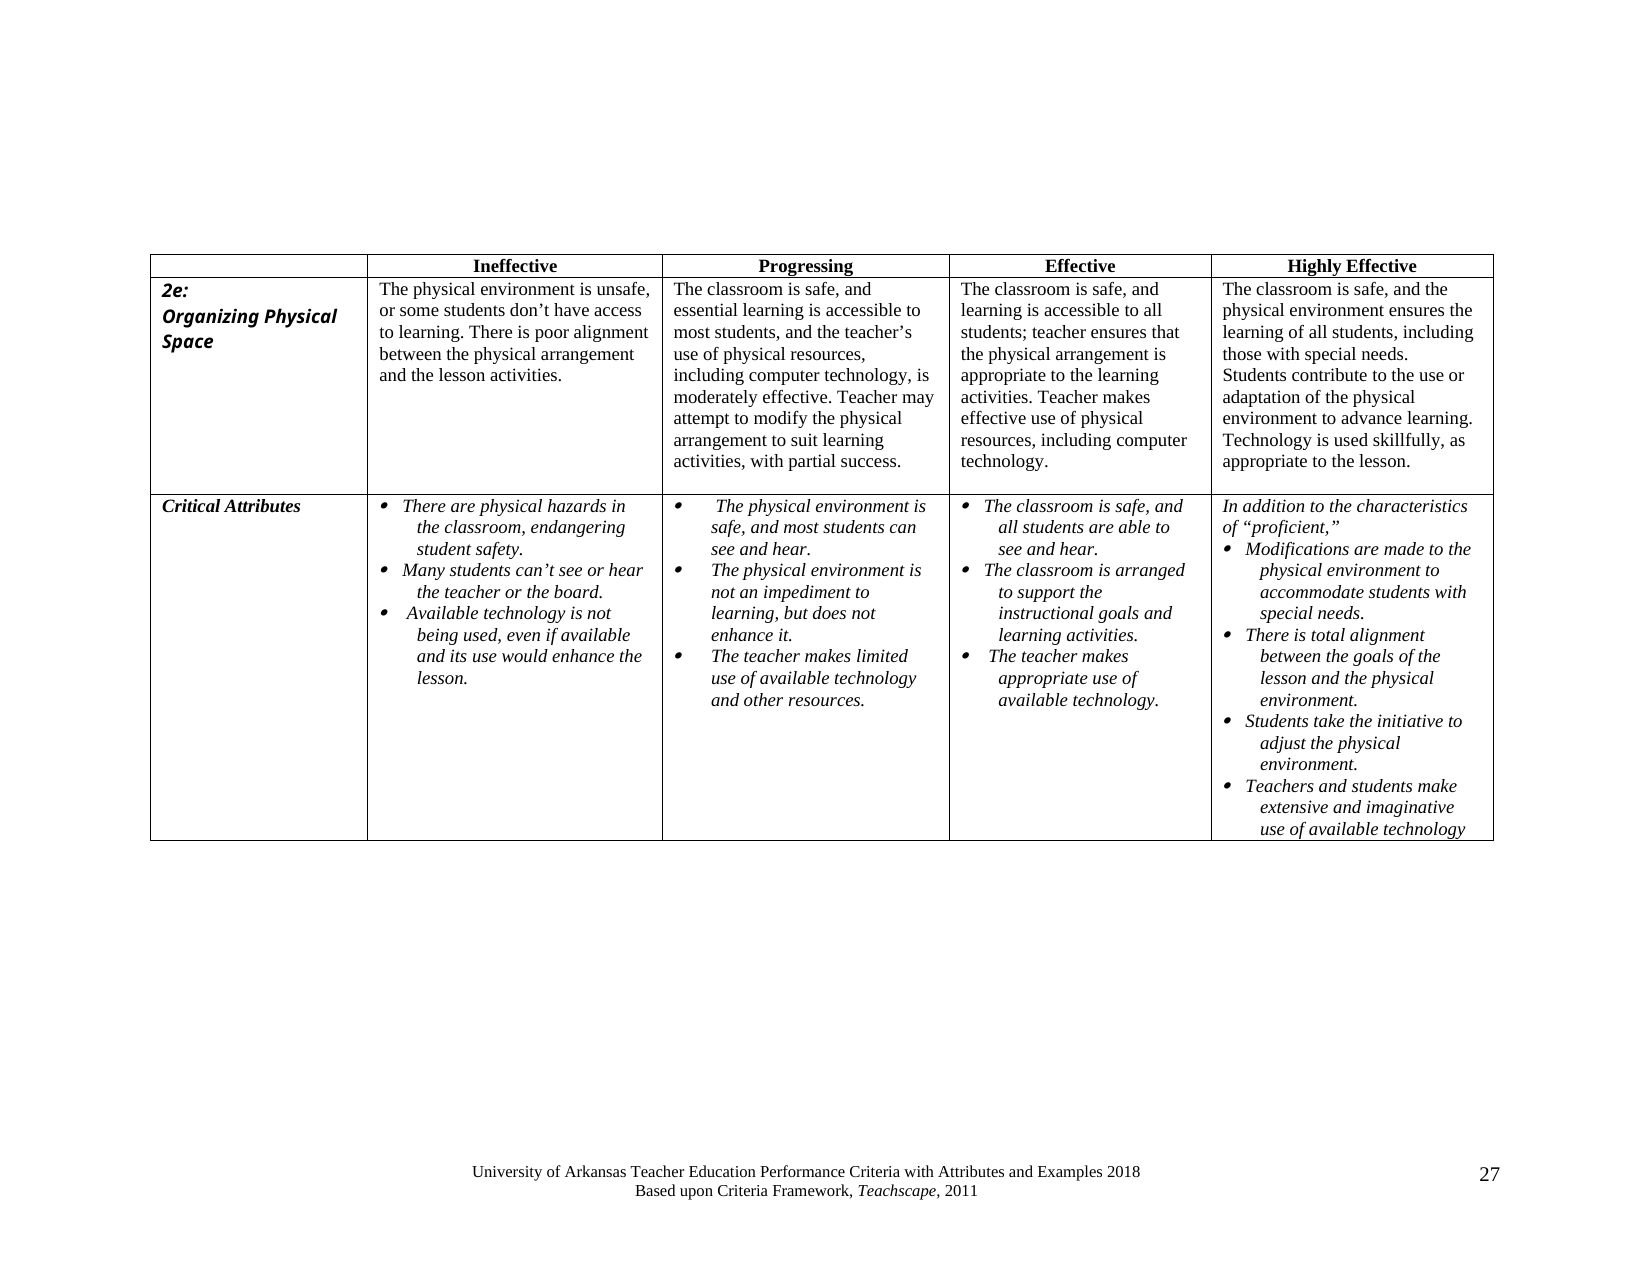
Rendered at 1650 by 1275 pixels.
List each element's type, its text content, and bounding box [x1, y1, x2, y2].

table_cell The classroom is safe, and essential learning is accessible to most students, and the teacher’s use of physical resources, including computer technology, is moderately effective. Teacher may attempt to modify the physical arrangement to suit learning activities, with partial success. [663, 278, 949, 493]
table_cell The physical environment is safe, and most students can see and hear. The physical environment is not an impediment to learning, but does not enhance it. The teacher makes limited use of available technology and other resources. [663, 495, 949, 839]
table_cell There are physical hazards in the classroom, endangering student safety. Many students can’t see or hear the teacher or the board. Available technology is not being used, even if available and its use would enhance the lesson. [368, 495, 662, 839]
table_header Highly Effective [1212, 255, 1493, 277]
table_cell The classroom is safe, and learning is accessible to all students; teacher ensures that the physical arrangement is appropriate to the learning activities. Teacher makes effective use of physical resources, including computer technology. [950, 278, 1211, 493]
table_header Effective [950, 255, 1211, 277]
table_header [151, 255, 367, 277]
table_header Progressing [663, 255, 949, 277]
table_cell 2e: Organizing Physical Space [151, 278, 367, 493]
table_header Ineffective [368, 255, 662, 277]
table_cell The physical environment is unsafe, or some students don’t have access to learning. There is poor alignment between the physical arrangement and the lesson activities. [368, 278, 662, 493]
table_cell In addition to the characteristics of “proficient,” Modifications are made to the physical environment to accommodate students with special needs. There is total alignment between the goals of the lesson and the physical environment. Students take the initiative to adjust the physical environment. Teachers and students make extensive and imaginative use of available technology [1212, 495, 1493, 839]
table_cell The classroom is safe, and the physical environment ensures the learning of all students, including those with special needs. Students contribute to the use or adaptation of the physical environment to advance learning. Technology is used skillfully, as appropriate to the lesson. [1212, 278, 1493, 493]
table_cell The classroom is safe, and all students are able to see and hear. The classroom is arranged to support the instructional goals and learning activities. The teacher makes appropriate use of available technology. [950, 495, 1211, 839]
table_cell Critical Attributes [151, 495, 367, 839]
